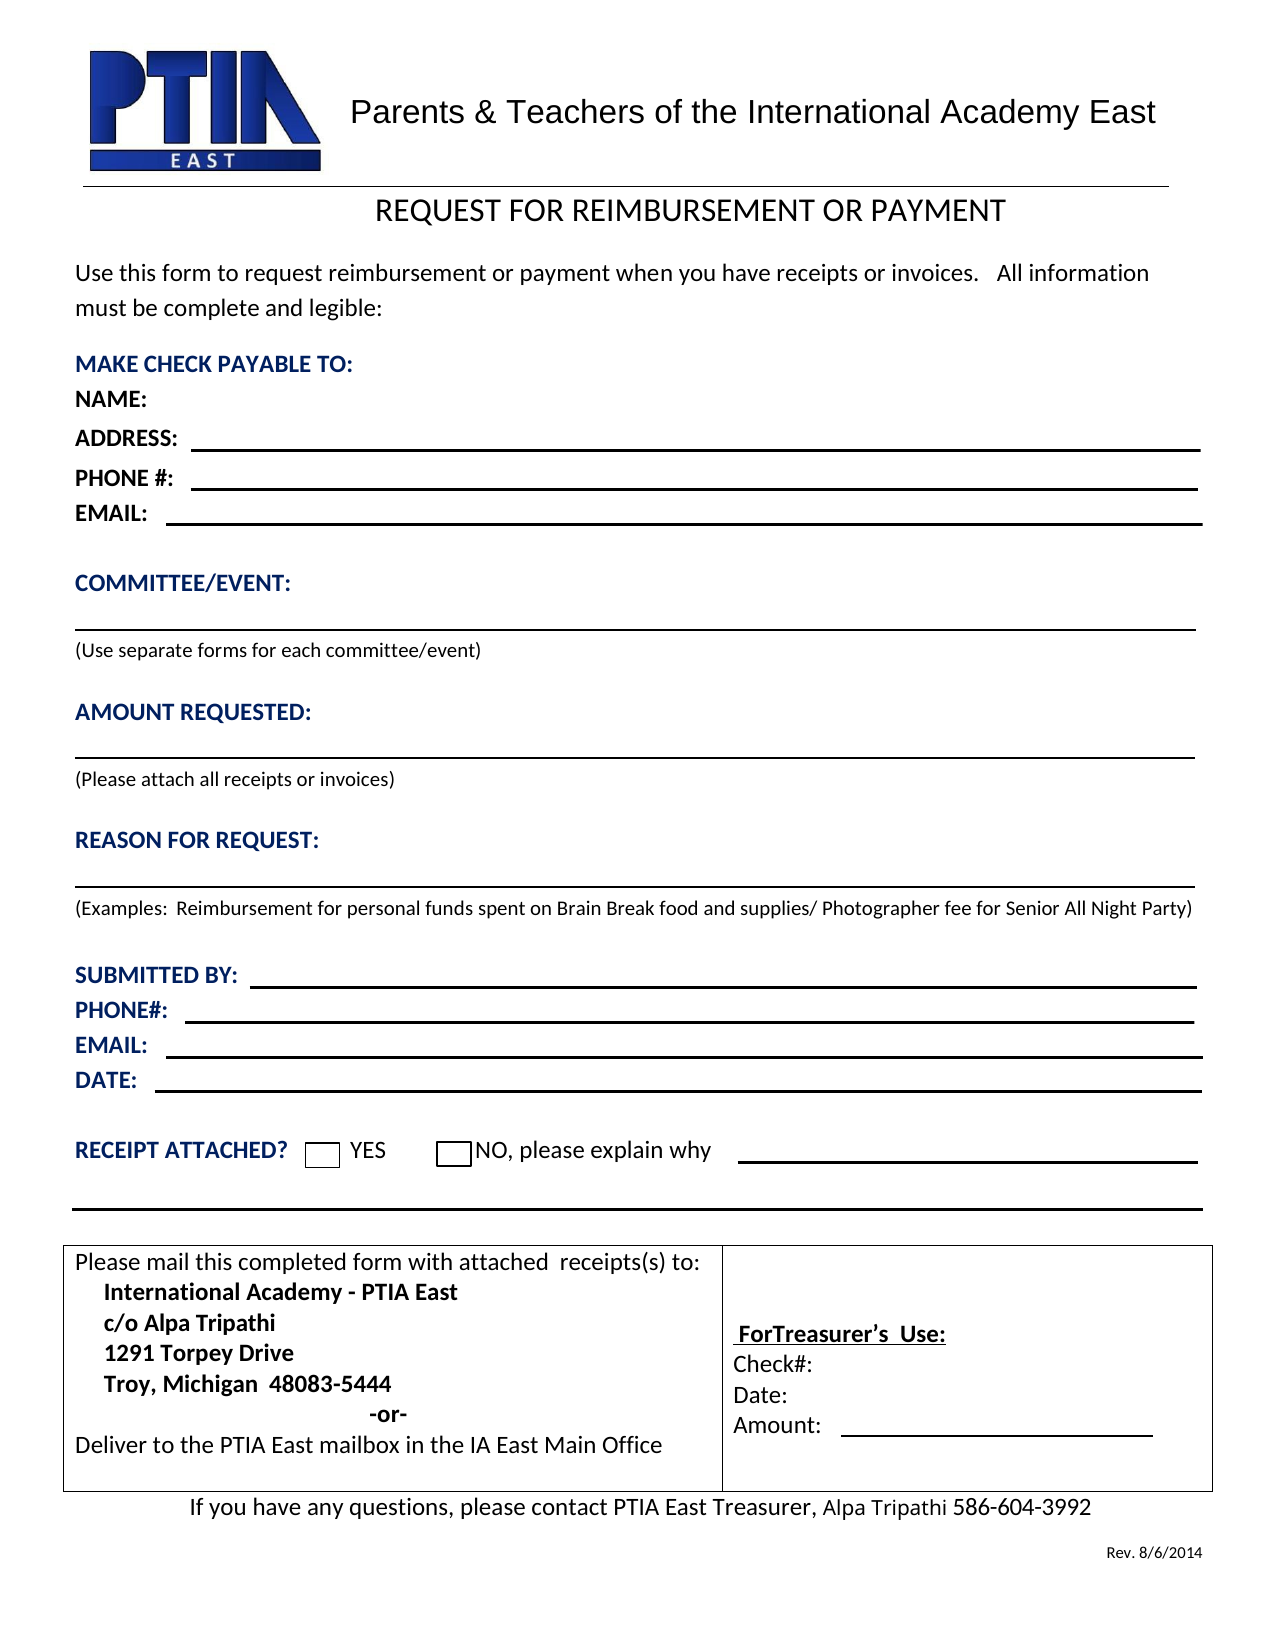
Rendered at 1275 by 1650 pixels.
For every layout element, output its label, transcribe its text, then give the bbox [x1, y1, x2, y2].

text If you have any questions, please contact PTIA East Treasurer, Alpa Tripathi 586-604-3992 [189, 1491, 1214, 1521]
text REASON FOR REQUEST: [75, 825, 1214, 855]
text ADDRESS: [75, 423, 1206, 453]
text Deliver to the PTIA East mailbox in the IA East Main Office [75, 1429, 701, 1459]
text ForTreasurer’s Use: [733, 1318, 946, 1344]
text NAME: [75, 383, 1206, 414]
text EMAIL: [75, 1029, 1206, 1060]
text SUBMITTED BY: [75, 959, 1206, 990]
text (Please attach all receipts or invoices) [75, 766, 1214, 792]
text 1291 Torpey Drive [103, 1338, 701, 1368]
text (Examples: Reimbursement for personal funds spent on Brain Break food and supplies/ Photographer fee for Senior All Night Party) [75, 895, 1194, 921]
text Troy, Michigan 48083-5444 [103, 1368, 701, 1399]
text Parents & Teachers of the International Academy East [350, 92, 1214, 130]
picture [78, 0, 374, 222]
text PHONE#: [75, 994, 1206, 1025]
text MAKE CHECK PAYABLE TO: [75, 348, 358, 379]
text -or- [75, 1399, 701, 1429]
text RECEIPT ATTACHED? YES NO, please explain why [75, 1134, 1214, 1165]
text DATE: [75, 1064, 1205, 1094]
text International Academy - PTIA East c/o Alpa Tripathi [103, 1277, 463, 1338]
text Use this form to request reimbursement or payment when you have receipts or invoices. All information must be complete and legible: [75, 257, 1154, 323]
text Rev. 8/6/2014 [64, 1542, 1202, 1562]
text REQUEST FOR REIMBURSEMENT OR PAYMENT [375, 190, 1214, 231]
text (Use separate forms for each committee/event) [75, 637, 1214, 663]
text Please mail this completed form with attached receipts(s) to: [75, 1246, 708, 1277]
text COMMITTEE/EVENT: [75, 567, 1214, 597]
text PHONE #: [75, 462, 1206, 493]
text AMOUNT REQUESTED: [75, 696, 1214, 726]
text Check#: Date: Amount: [733, 1348, 1160, 1440]
text EMAIL: [75, 497, 1206, 527]
